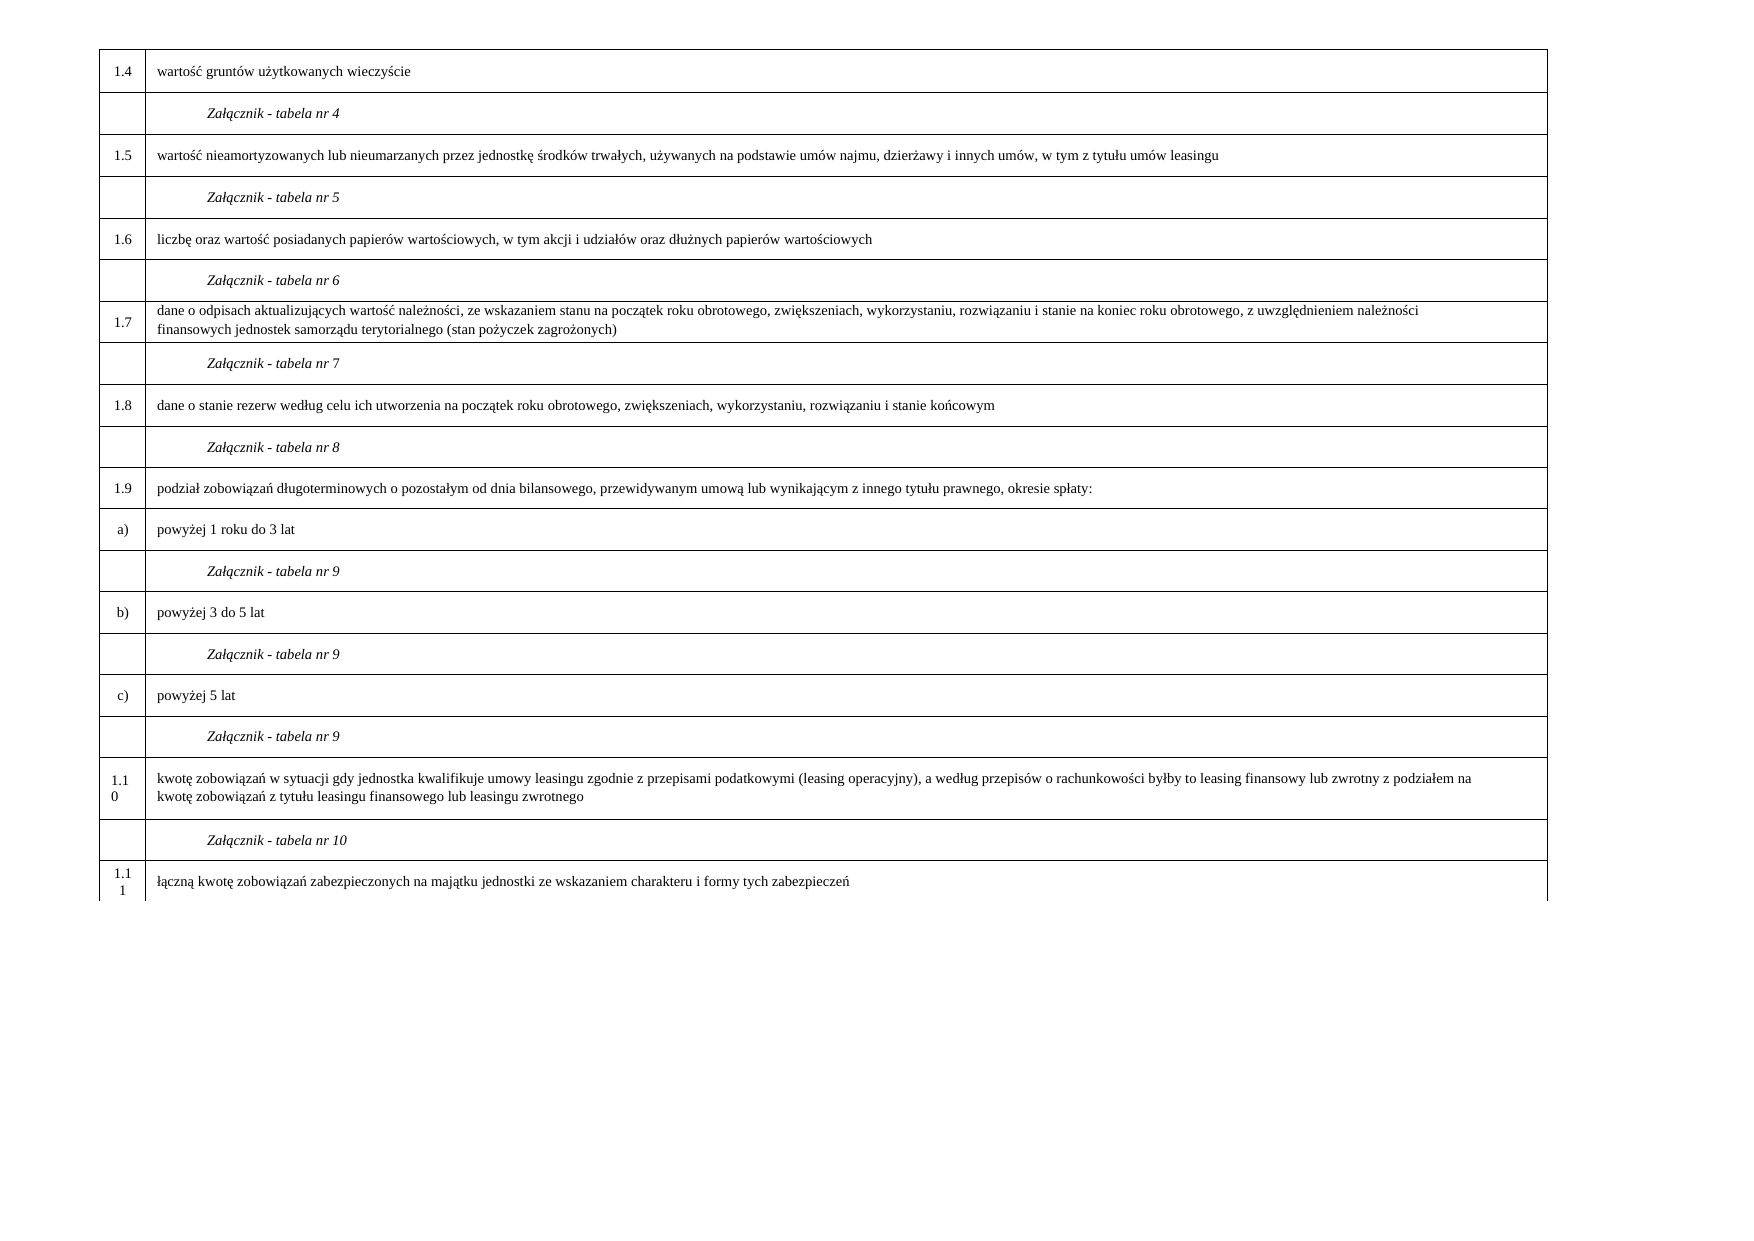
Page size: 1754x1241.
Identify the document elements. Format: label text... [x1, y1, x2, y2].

table_cell Załącznik - tabela nr 6 [146, 260, 1547, 301]
table_cell liczbę oraz wartość posiadanych papierów wartościowych, w tym akcji i udziałów oraz dłużnych papierów wartościowych [146, 219, 1547, 259]
table_cell Załącznik - tabela nr 9 [146, 717, 1547, 757]
table_cell kwotę zobowiązań w sytuacji gdy jednostka kwalifikuje umowy leasingu zgodnie z przepisami podatkowymi (leasing operacyjny), a według przepisów o rachunkowości byłby to leasing finansowy lub zwrotny z podziałem na kwotę zobowiązań z tytułu leasingu finansowego lub leasingu zwrotnego [146, 758, 1547, 818]
table_cell podział zobowiązań długoterminowych o pozostałym od dnia bilansowego, przewidywanym umową lub wynikającym z innego tytułu prawnego, okresie spłaty: [146, 468, 1547, 508]
table_cell 1.8 [100, 385, 145, 426]
table_cell powyżej 3 do 5 lat [146, 592, 1547, 633]
table_cell 1.11 [100, 861, 145, 901]
table_cell c) [100, 675, 145, 716]
table_cell [100, 717, 145, 757]
table_cell a) [100, 509, 145, 550]
table_cell dane o odpisach aktualizujących wartość należności, ze wskazaniem stanu na początek roku obrotowego, zwiększeniach, wykorzystaniu, rozwiązaniu i stanie na koniec roku obrotowego, z uwzględnieniem należności finansowych jednostek samorządu terytorialnego (stan pożyczek zagrożonych) [146, 302, 1547, 342]
table_cell [100, 177, 145, 218]
table_cell Załącznik - tabela nr 8 [146, 427, 1547, 467]
table_cell Załącznik - tabela nr 9 [146, 634, 1547, 674]
table_cell łączną kwotę zobowiązań zabezpieczonych na majątku jednostki ze wskazaniem charakteru i formy tych zabezpieczeń [146, 861, 1547, 901]
table_cell [100, 551, 145, 591]
table_cell 1.5 [100, 135, 145, 176]
table_header wartość gruntów użytkowanych wieczyście [146, 50, 1547, 92]
table_cell 1.9 [100, 468, 145, 508]
table_cell 1.7 [100, 302, 145, 342]
table_cell [100, 260, 145, 301]
table_cell Załącznik - tabela nr 7 [146, 343, 1547, 384]
table_cell [100, 343, 145, 384]
table_cell wartość nieamortyzowanych lub nieumarzanych przez jednostkę środków trwałych, używanych na podstawie umów najmu, dzierżawy i innych umów, w tym z tytułu umów leasingu [146, 135, 1547, 176]
table_cell Załącznik - tabela nr 9 [146, 551, 1547, 591]
table_cell powyżej 1 roku do 3 lat [146, 509, 1547, 550]
table_cell Załącznik - tabela nr 10 [146, 820, 1547, 860]
table_cell [100, 93, 145, 134]
table_cell 1.6 [100, 219, 145, 259]
table_cell Załącznik - tabela nr 5 [146, 177, 1547, 218]
table_cell [100, 820, 145, 860]
table_cell 1.10 [100, 758, 145, 818]
table_cell Załącznik - tabela nr 4 [146, 93, 1547, 134]
table_cell powyżej 5 lat [146, 675, 1547, 716]
table_cell [100, 634, 145, 674]
table_cell b) [100, 592, 145, 633]
table_cell [100, 427, 145, 467]
table_cell dane o stanie rezerw według celu ich utworzenia na początek roku obrotowego, zwiększeniach, wykorzystaniu, rozwiązaniu i stanie końcowym [146, 385, 1547, 426]
table_header 1.4 [100, 50, 145, 92]
